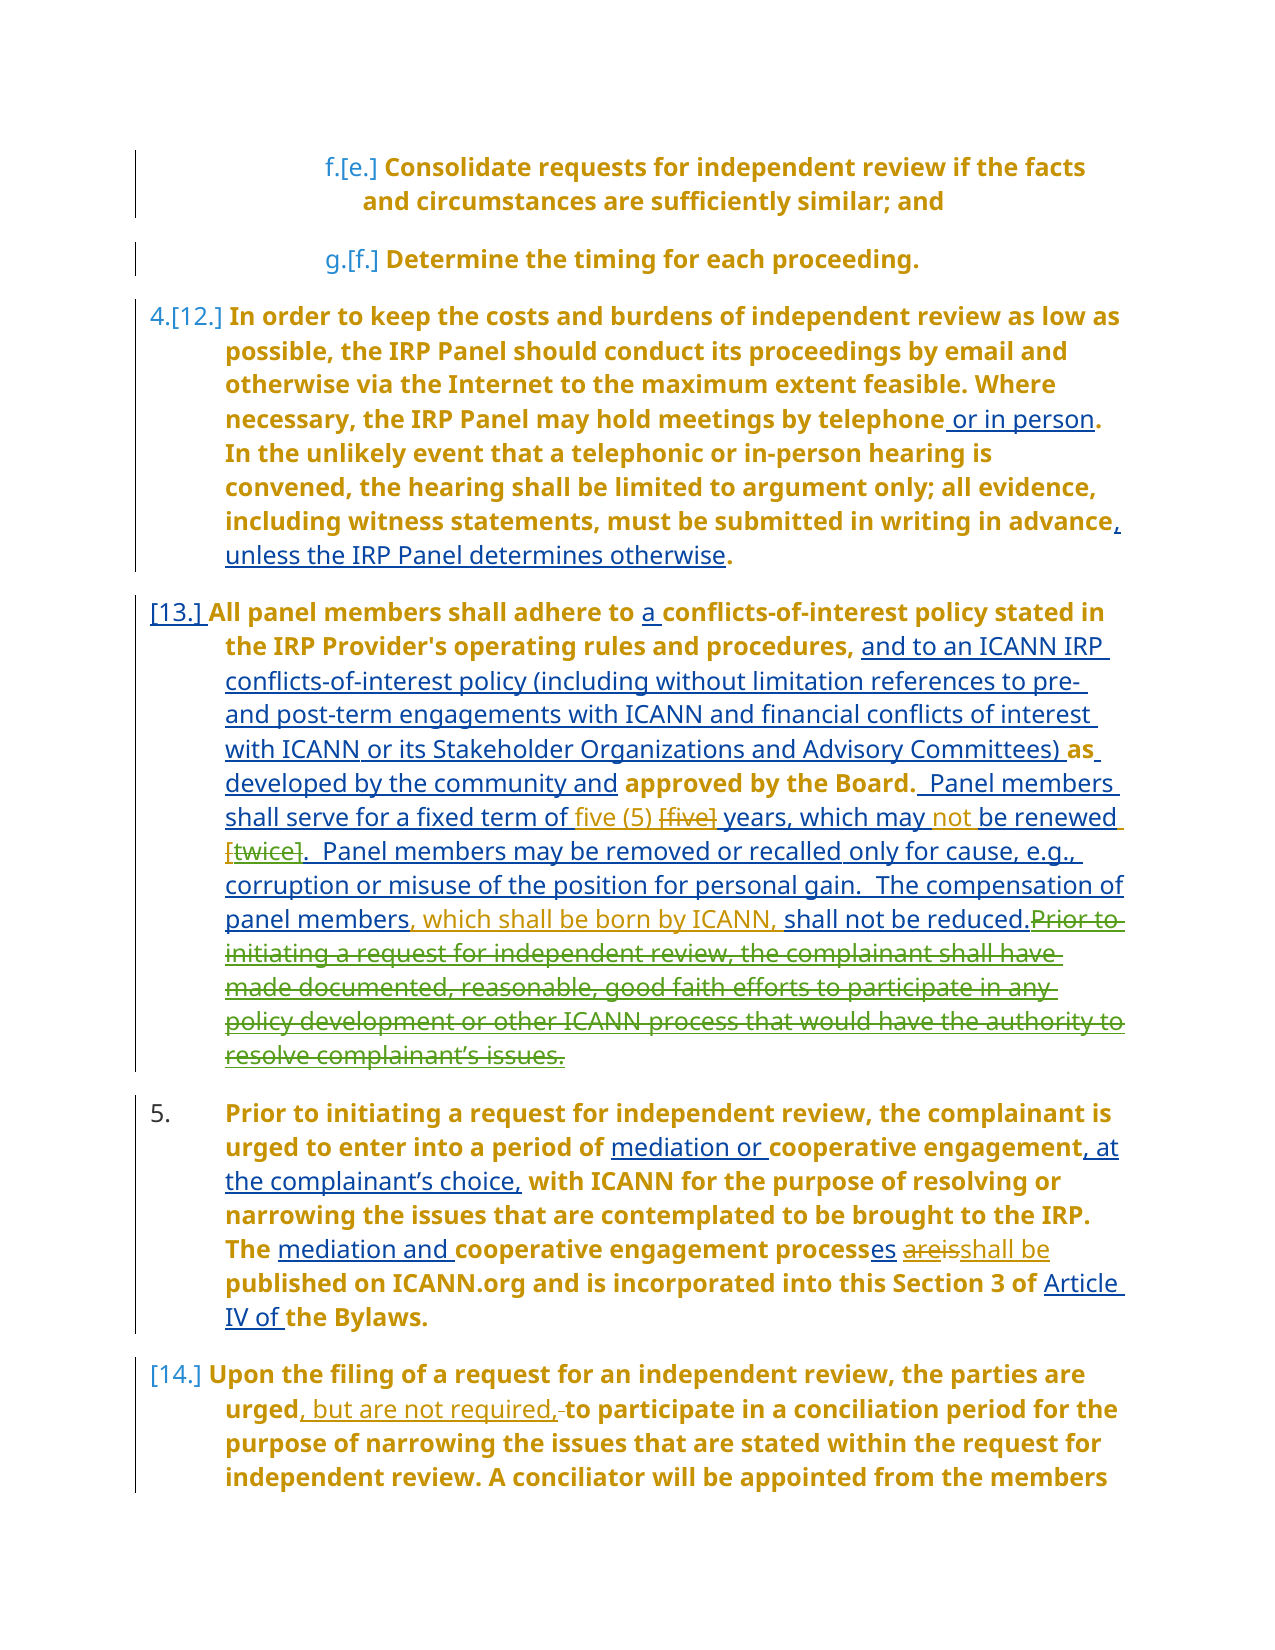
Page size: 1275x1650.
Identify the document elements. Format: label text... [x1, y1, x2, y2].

list All panel members shall adhere to conflicts-of-interest policy stated in the IRP Provider's operating rules and procedures, as approved by the Board. [150, 595, 1125, 1072]
list Determine the timing for each proceeding. [325, 242, 1125, 276]
list Consolidate requests for independent review if the facts and circumstances are sufficiently similar; and [325, 150, 1125, 218]
list In order to keep the costs and burdens of independent review as low as possible, the IRP Panel should conduct its proceedings by email and otherwise via the Internet to the maximum extent feasible. Where necessary, the IRP Panel may hold meetings by telephone. In the unlikely event that a telephonic or in-person hearing is convened, the hearing shall be limited to argument only; all evidence, including witness statements, must be submitted in writing in advance. [150, 299, 1125, 572]
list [150, 1357, 1125, 1493]
list Prior to initiating a request for independent review, the complainant is urged to enter into a period of cooperative engagement with ICANN for the purpose of resolving or narrowing the issues that are contemplated to be brought to the IRP. The cooperative engagement process published on ICANN.org and is incorporated into this Section 3 of the Bylaws. [150, 1095, 1125, 1334]
